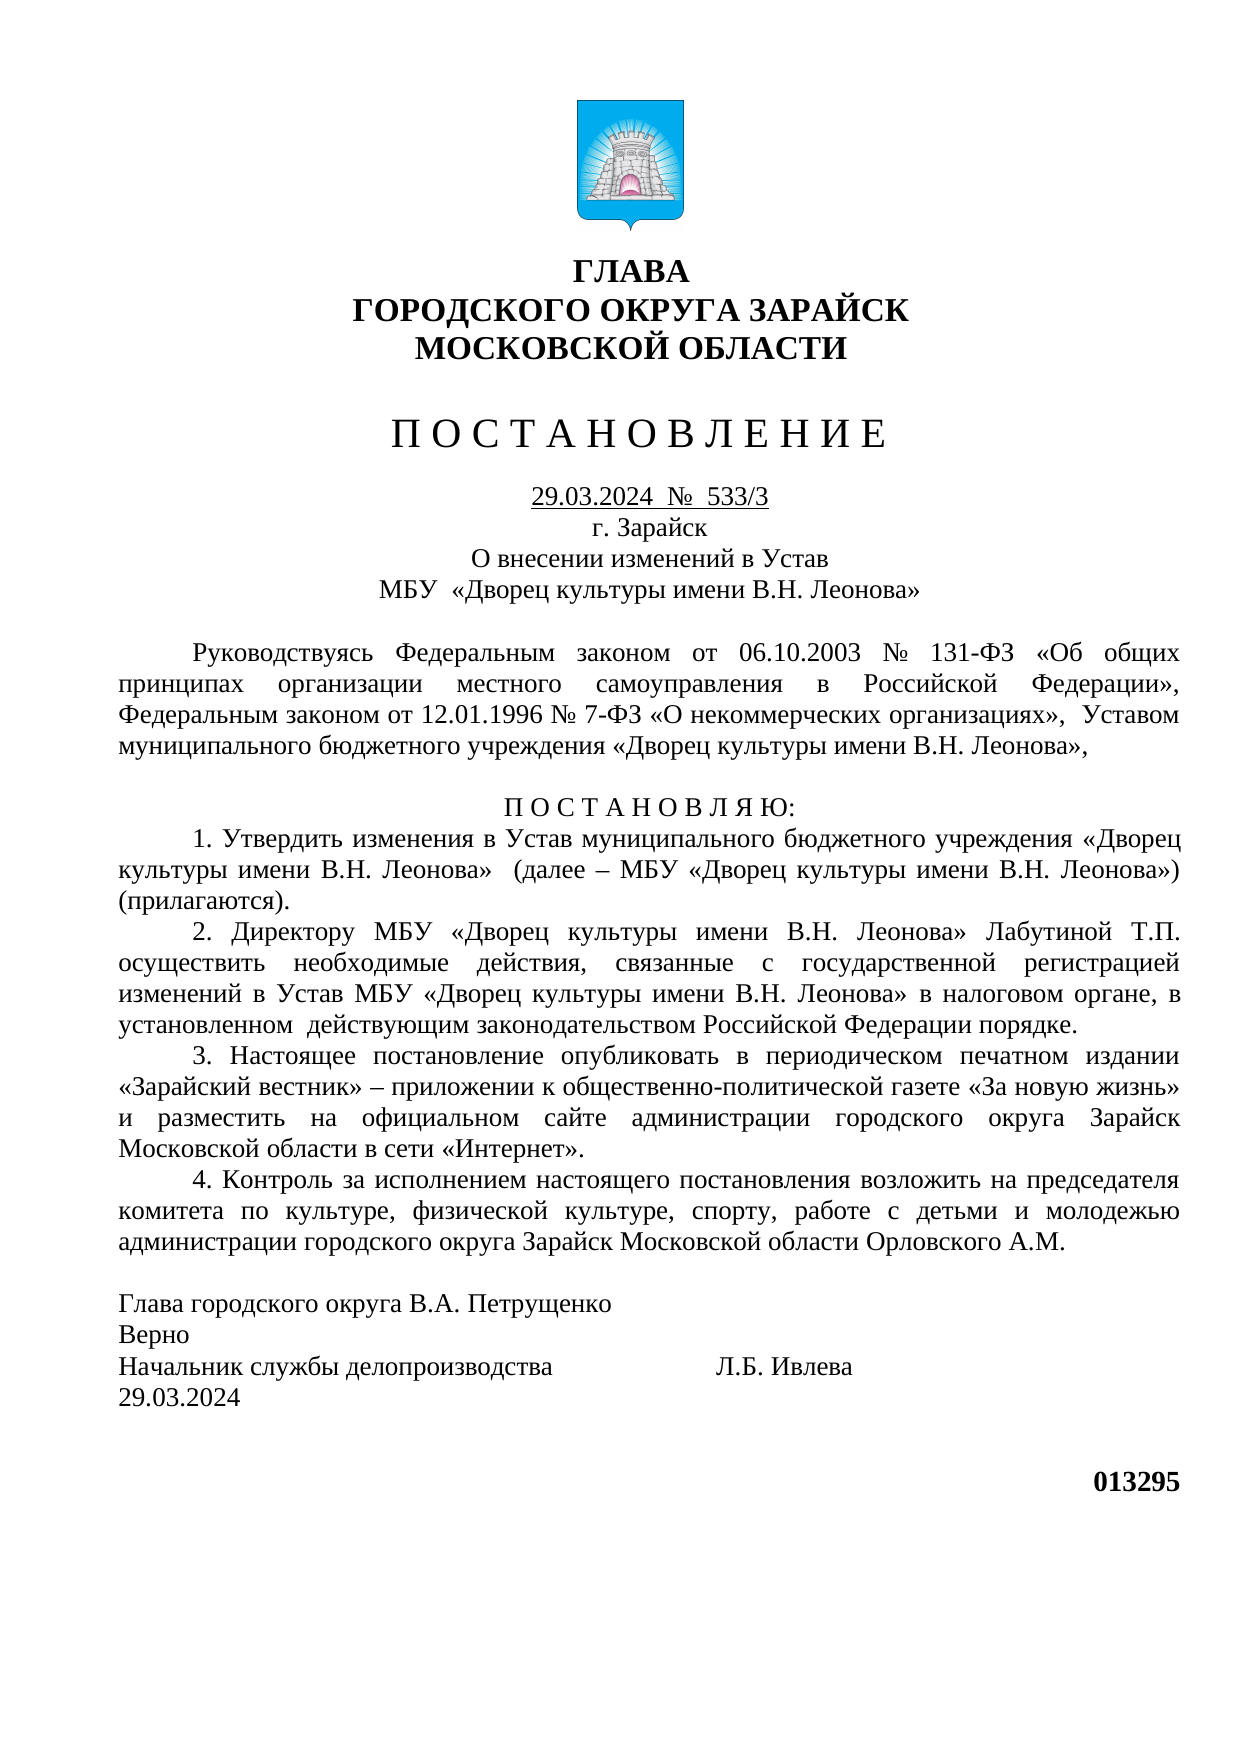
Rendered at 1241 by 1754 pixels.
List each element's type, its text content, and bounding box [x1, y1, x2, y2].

text 4. Контроль за исполнением настоящего постановления возложить на председателя комитета по культуре, физической культуре, спорту, работе с детьми и молодежью администрации городского округа Зарайск Московской области Орловского А.М. [118, 1164, 1181, 1257]
text О внесении изменений в Устав [118, 543, 1181, 574]
text Руководствуясь Федеральным законом от 06.10.2003 № 131-ФЗ «Об общих принципах организации местного самоуправления в Российской Федерации», Федеральным законом от 12.01.1996 № 7-ФЗ «О некоммерческих организациях», Уставом муниципального бюджетного учреждения «Дворец культуры имени В.Н. Леонова», [118, 636, 1181, 760]
text 2. Директору МБУ «Дворец культуры имени В.Н. Леонова» Лабутиной Т.П. осуществить необходимые действия, связанные с государственной регистрацией изменений в Устав МБУ «Дворец культуры имени В.Н. Леонова» в налоговом органе, в установленном действующим законодательством Российской Федерации порядке. [118, 915, 1181, 1039]
text 29.03.2024 [118, 1381, 1181, 1412]
text 29.03.2024 № 533/3 [118, 481, 1181, 512]
text П О С Т А Н О В Л Я Ю: [118, 791, 1181, 822]
text Начальник службы делопроизводства Л.Б. Ивлева [118, 1350, 1181, 1381]
text Глава городского округа В.А. Петрущенко [118, 1288, 1181, 1319]
text 1. Утвердить изменения в Устав муниципального бюджетного учреждения «Дворец культуры имени В.Н. Леонова» (далее – МБУ «Дворец культуры имени В.Н. Леонова») (прилагаются). [118, 822, 1181, 915]
text П О С Т А Н О В Л Е Н И Е [118, 409, 1181, 457]
text 3. Настоящее постановление опубликовать в периодическом печатном издании «Зарайский вестник» – приложении к общественно-политической газете «За новую жизнь» и разместить на официальном сайте администрации городского округа Зарайск Московской области в сети «Интернет». [118, 1039, 1181, 1164]
text Верно [118, 1319, 1181, 1350]
text г. Зарайск [118, 512, 1181, 543]
text 013295 [118, 1464, 1181, 1498]
picture [581, 120, 681, 200]
text МБУ «Дворец культуры имени В.Н. Леонова» [118, 574, 1181, 605]
picture [577, 213, 684, 231]
